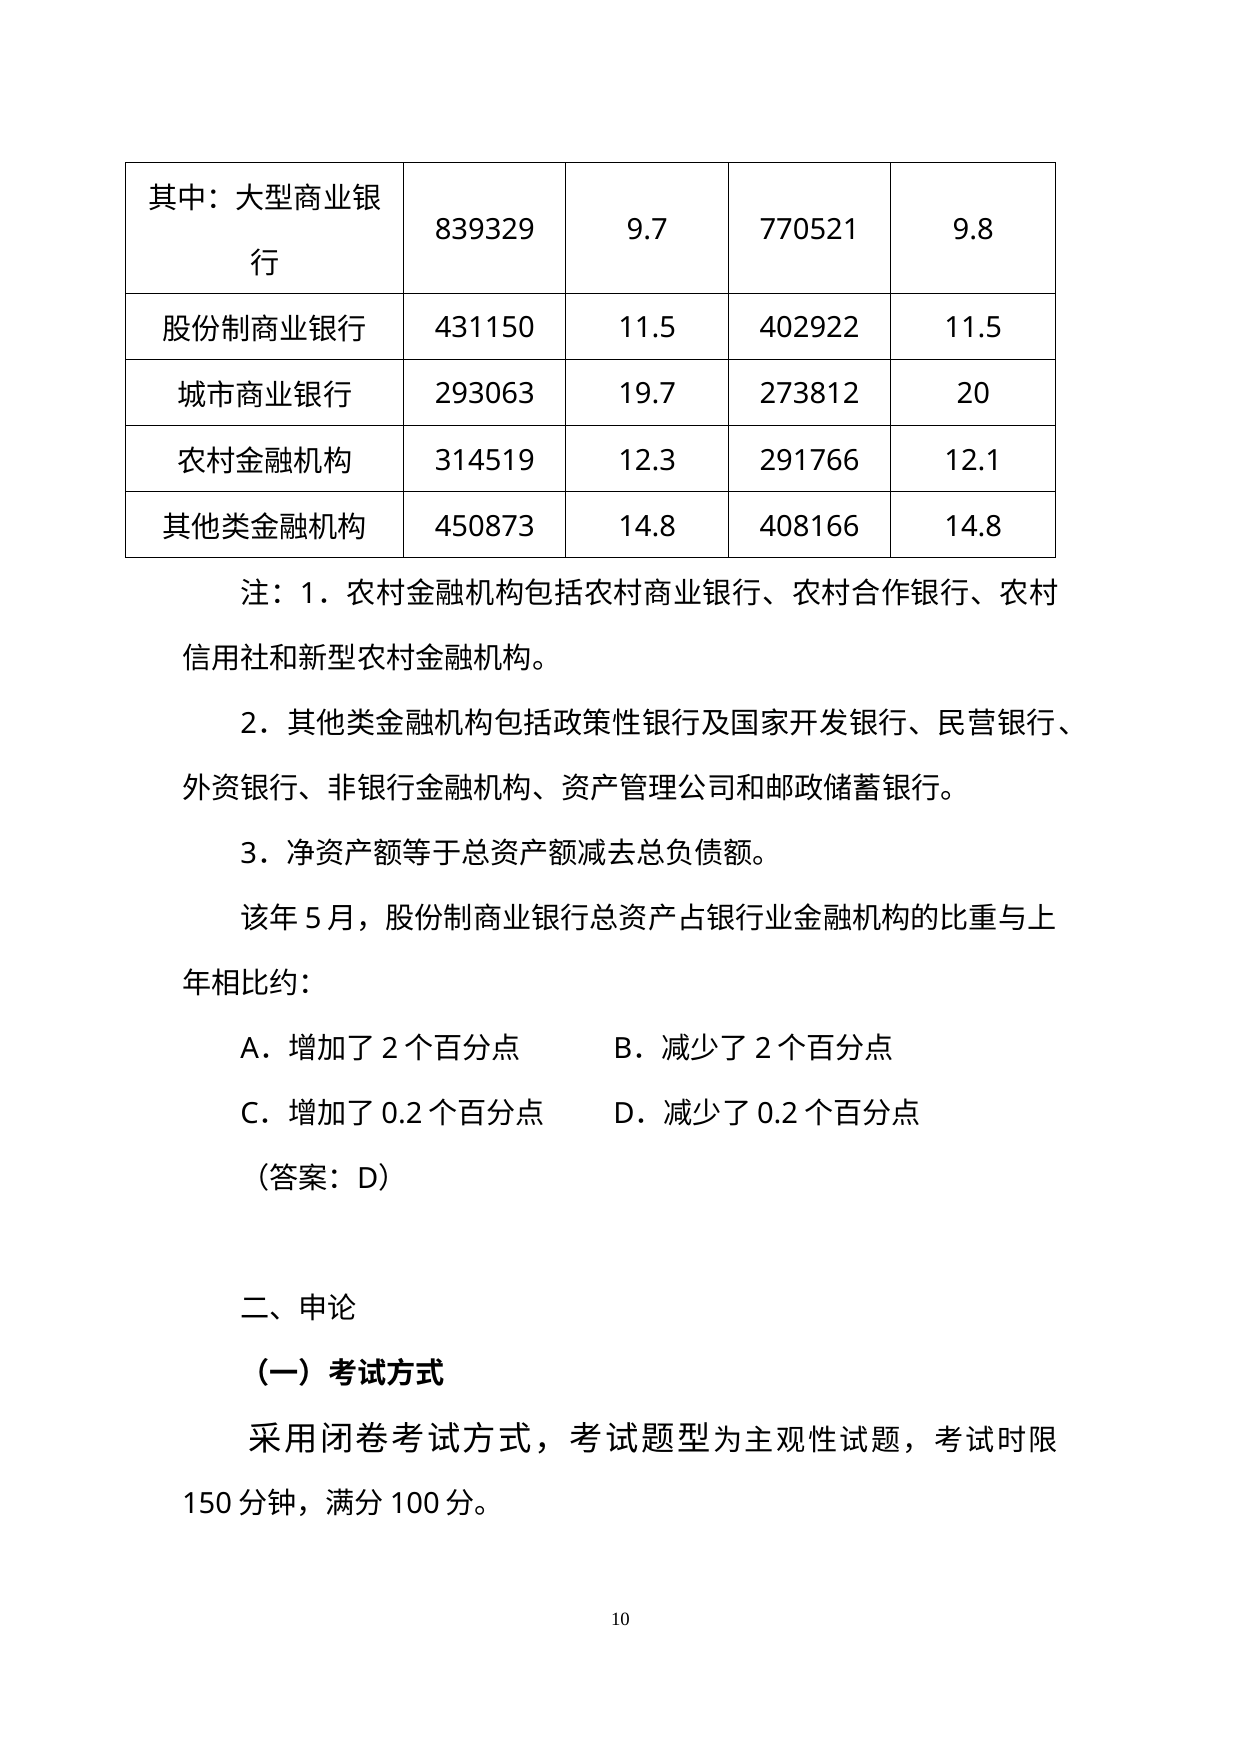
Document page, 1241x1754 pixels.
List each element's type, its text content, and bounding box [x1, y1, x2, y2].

text 采用闭卷考试方式，考试题型为主观性试题，考试时限150分钟，满分100分。 [182, 1403, 1058, 1533]
text 2．其他类金融机构包括政策性银行及国家开发银行、民营银行、外资银行、非银行金融机构、资产管理公司和邮政储蓄银行。 [182, 688, 1058, 818]
text 注：1．农村金融机构包括农村商业银行、农村合作银行、农村信用社和新型农村金融机构。 [182, 558, 1058, 688]
text （答案：D） [182, 1143, 1058, 1208]
table_cell 9.7 [566, 163, 728, 293]
table_cell 770521 [729, 163, 890, 293]
table_cell 城市商业银行 [126, 360, 403, 425]
table_cell 其他类金融机构 [126, 492, 403, 557]
table_cell 402922 [729, 294, 890, 359]
table_cell 273812 [729, 360, 890, 425]
table_cell 12.3 [566, 426, 728, 491]
table_cell 293063 [404, 360, 565, 425]
table_cell 839329 [404, 163, 565, 293]
table_cell 9.8 [891, 163, 1055, 293]
table_cell 11.5 [891, 294, 1055, 359]
text C．增加了0.2个百分点 D．减少了0.2个百分点 [182, 1078, 1058, 1143]
table_cell 431150 [404, 294, 565, 359]
table_cell 20 [891, 360, 1055, 425]
text 3．净资产额等于总资产额减去总负债额。 [182, 818, 1058, 883]
table_cell 12.1 [891, 426, 1055, 491]
table_cell 408166 [729, 492, 890, 557]
text A．增加了2个百分点 B．减少了2个百分点 [182, 1013, 1058, 1078]
table_cell 农村金融机构 [126, 426, 403, 491]
table_cell 450873 [404, 492, 565, 557]
text 二、申论 [182, 1273, 1058, 1338]
text 该年5月，股份制商业银行总资产占银行业金融机构的比重与上年相比约： [182, 883, 1058, 1013]
table_cell 14.8 [566, 492, 728, 557]
table_cell 291766 [729, 426, 890, 491]
text （一）考试方式 [182, 1338, 1058, 1403]
table_cell 19.7 [566, 360, 728, 425]
table_cell 14.8 [891, 492, 1055, 557]
table_cell 11.5 [566, 294, 728, 359]
table_cell 股份制商业银行 [126, 294, 403, 359]
table_cell 314519 [404, 426, 565, 491]
table_cell 其中：大型商业银行 [126, 163, 403, 293]
